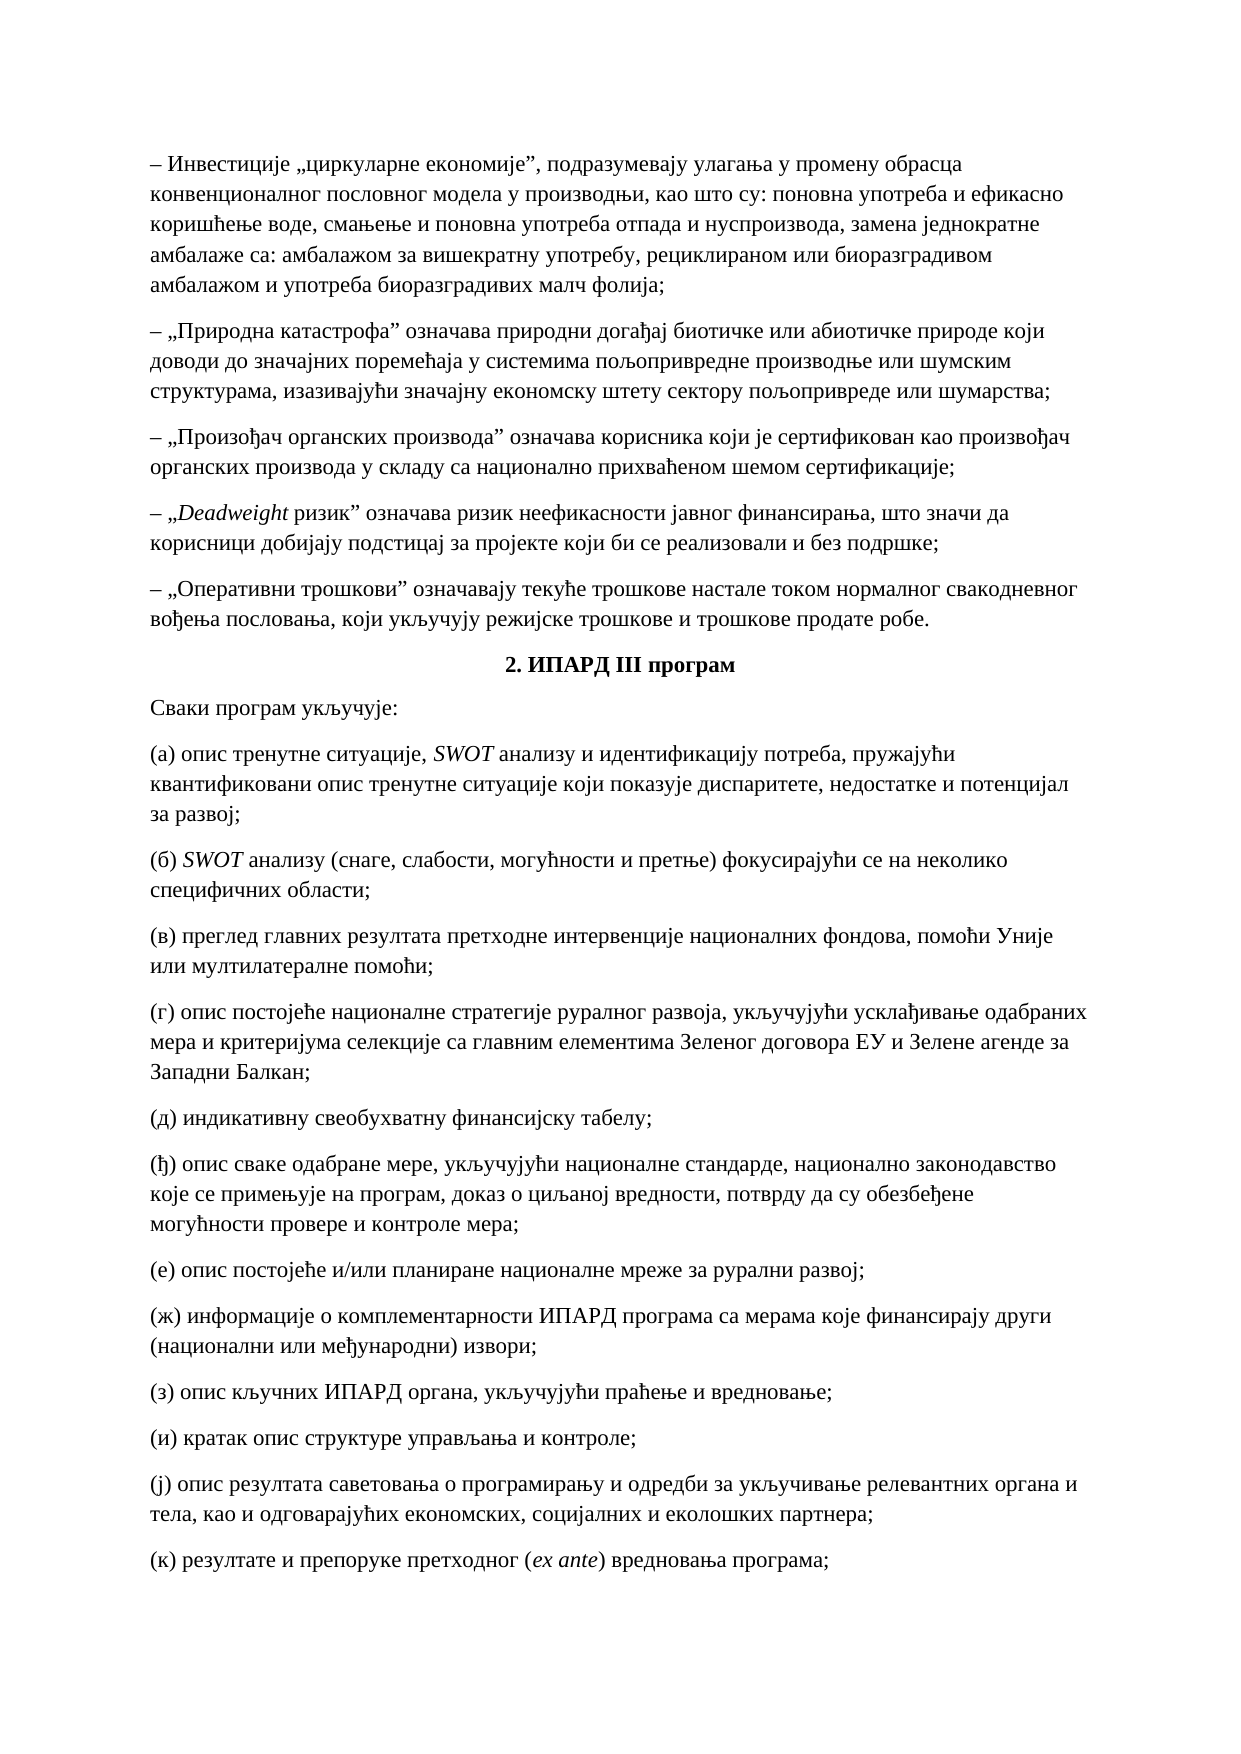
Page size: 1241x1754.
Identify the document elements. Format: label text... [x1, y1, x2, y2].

text – „Произођач органских производа” означава корисника који је сертификован као произвођач органских производа у складу са национално прихваћеном шемом сертификације; [150, 423, 1090, 479]
text (и) кратак опис структуре управљања и контроле; [150, 1424, 1090, 1450]
text – Инвестиције „циркуларне економије”, подразумевају улагања у промену обрасца конвенционалног пословног модела у производњи, као што су: поновна употреба и ефикасно коришћење воде, смањење и поновна употреба отпада и нуспроизвода, замена једнократне амбалаже са: амбалажом за вишекратну употребу, рециклираном или биоразградивом амбалажом и употреба биоразградивих малч фолија; [150, 150, 1090, 297]
text Сваки програм укључује: [150, 694, 1090, 720]
text (ђ) опис сваке одабране мере, укључујући националне стандарде, национално законодавство које се примењује на програм, доказ о циљаној вредности, потврду да су обезбеђене могућности провере и контроле мера; [150, 1150, 1090, 1237]
text (a) опис тренутне ситуације, SWOT анализу и идентификацију потреба, пружајући квантификовани опис тренутне ситуације који показује диспаритете, недостатке и потенцијал за развој; [150, 739, 1090, 826]
text (в) преглед главних резултата претходне интервенције националних фондова, помоћи Уније или мултилатералне помоћи; [150, 922, 1090, 978]
text 2. ИПАРД III програм [150, 651, 1090, 677]
text (к) резултате и препоруке претходног (ex ante) вредновања програма; [150, 1546, 1090, 1572]
text (б) SWOT анализу (снаге, слабости, могућности и претње) фокусирајући се на неколико специфичних области; [150, 846, 1090, 902]
text (з) опис кључних ИПАРД органа, укључујући праћење и вредновање; [150, 1378, 1090, 1404]
text (ж) информације о комплементарности ИПАРД програма са мерама које финансирају други (национални или међународни) извори; [150, 1302, 1090, 1359]
text (е) опис постојеће и/или планиране националне мреже за рурални развој; [150, 1256, 1090, 1283]
text (г) опис постојеће националне стратегије руралног развоја, укључујући усклађивање одабраних мера и критеријума селекције са главним елементима Зеленог договора ЕУ и Зелене агенде за Западни Балкан; [150, 998, 1090, 1085]
text – „Природна катастрофа” означава природни догађај биотичке или абиотичке природе који доводи до значајних поремећаја у системима пољопривредне производње или шумским структурама, изазивајући значајну економску штету сектору пољопривреде или шумарства; [150, 317, 1090, 403]
text – „Deadweight ризик” означава ризик неефикасности јавног финансирања, што значи да корисници добијају подстицај за пројекте који би се реализовали и без подршке; [150, 499, 1090, 556]
text (д) индикативну свеобухватну финансијску табелу; [150, 1104, 1090, 1131]
text – „Оперативни трошкови” означавају текуће трошкове настале током нормалног свакодневног вођења пословања, који укључују режијске трошкове и трошкове продате робе. [150, 575, 1090, 632]
text (ј) опис резултата саветовања о програмирању и одредби за укључивање релевантних органа и тела, као и одговарајућих економских, социјалних и еколошких партнера; [150, 1470, 1090, 1526]
